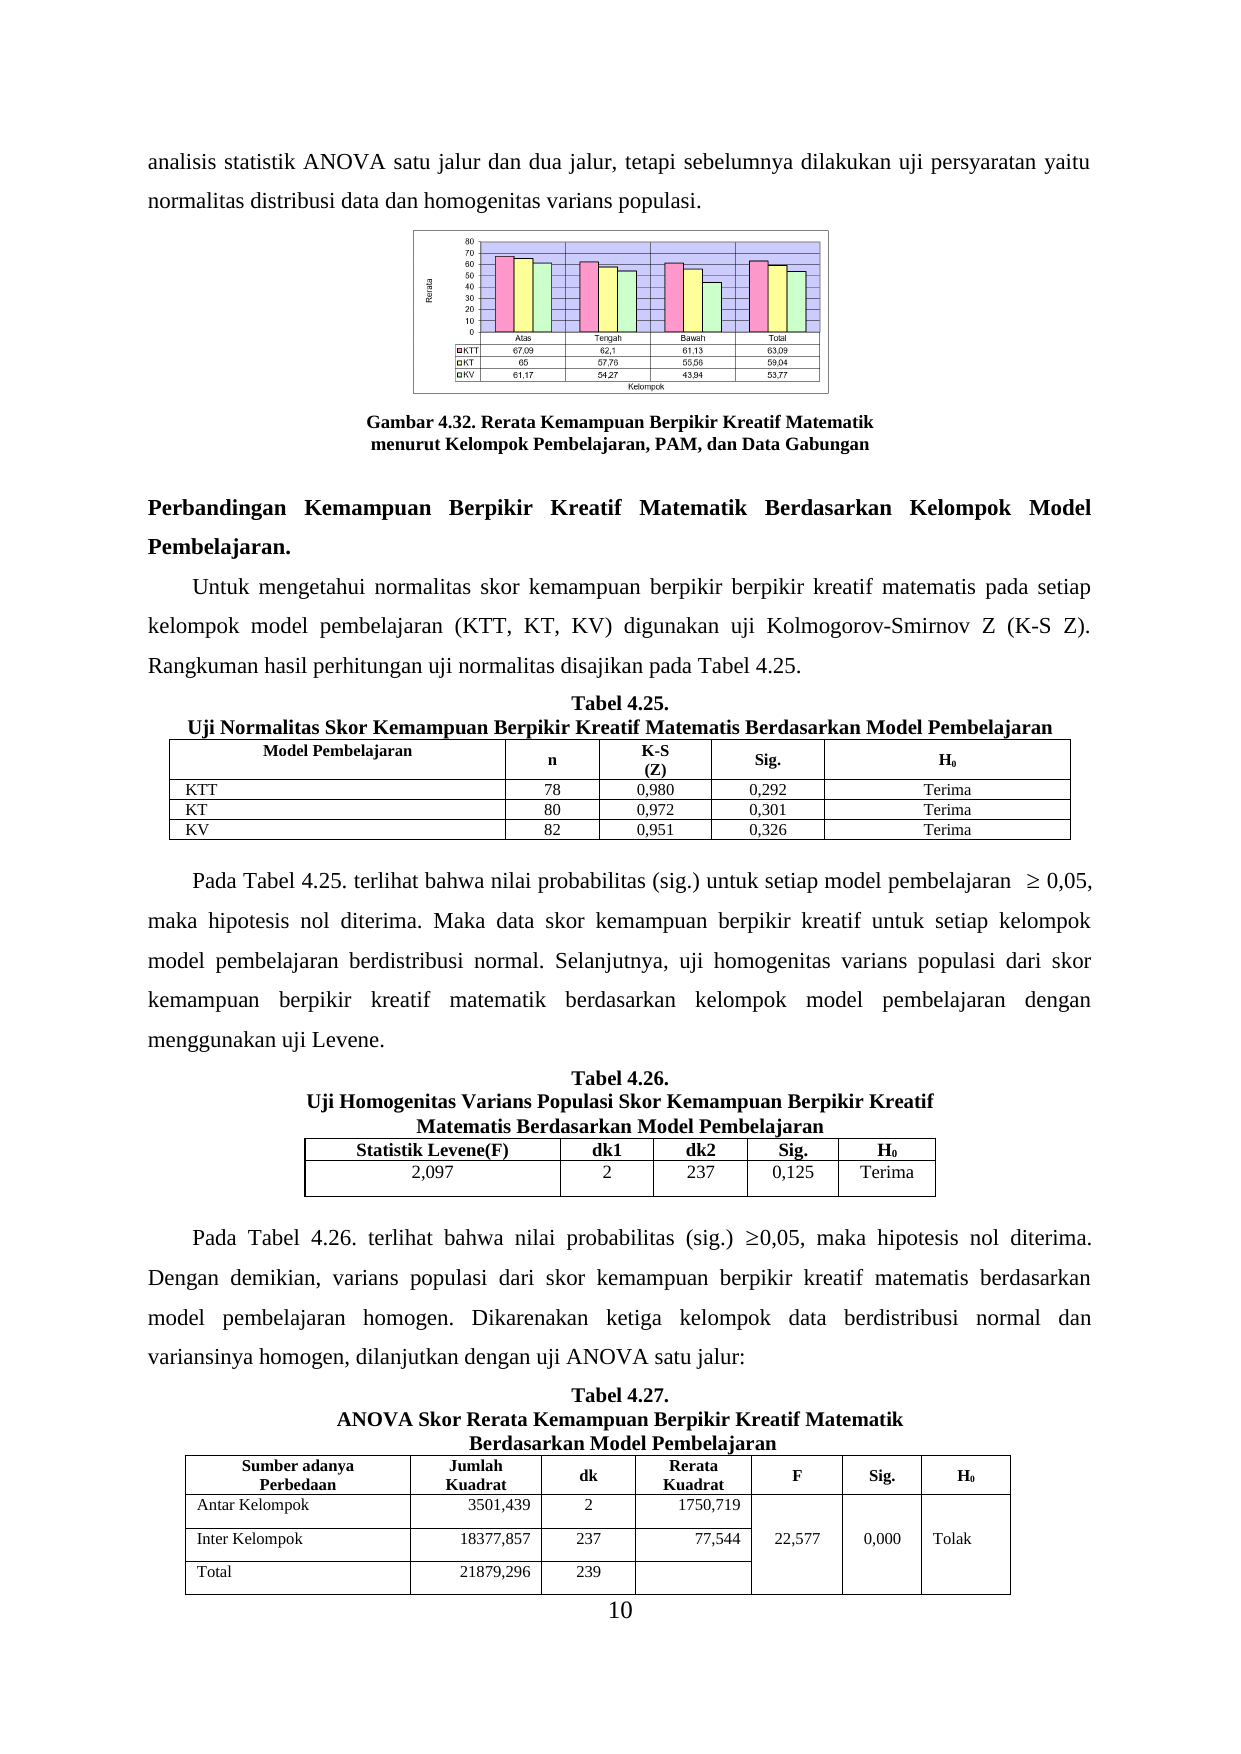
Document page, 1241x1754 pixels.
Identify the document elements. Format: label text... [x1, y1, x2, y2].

table_cell 0,980 [600, 780, 711, 799]
text Matematis Berdasarkan Model Pembelajaran [148, 1113, 1092, 1138]
text Pada Tabel 4.25. terlihat bahwa nilai probabilitas (sig.) untuk setiap model pembelajaran 0,05, maka hipotesis nol diterima. Maka data skor kemampuan berpikir kreatif untuk setiap kelompok model pembelajaran berdistribusi normal. Selanjutnya, uji homogenitas varians populasi dari skor kemampuan berpikir kreatif matematik berdasarkan kelompok model pembelajaran dengan menggunakan uji Levene. [148, 867, 1092, 1052]
table_cell 80 [506, 800, 599, 819]
table_cell 237 [654, 1161, 747, 1196]
table_header Sig. [748, 1139, 838, 1160]
text Tabel 4.26. [148, 1065, 1092, 1089]
table_cell 77,544 [636, 1529, 751, 1561]
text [148, 148, 1092, 213]
table_cell Antar Kelompok [186, 1495, 410, 1527]
table_header Sig. [712, 740, 824, 779]
table_cell 239 [542, 1562, 635, 1594]
table_header Model Pembelajaran [170, 740, 505, 779]
table_header Jumlah Kuadrat [411, 1456, 541, 1494]
table_cell 22,577 [752, 1495, 842, 1594]
table_header H0 [839, 1139, 935, 1160]
table_cell 237 [542, 1529, 635, 1561]
text Uji Normalitas Skor Kemampuan Berpikir Kreatif Matematis Berdasarkan Model Pembelajaran [148, 715, 1092, 739]
table_cell 0,326 [712, 820, 824, 839]
table_cell 2,097 [306, 1161, 560, 1196]
table_cell Tolak [922, 1495, 1010, 1594]
table_cell KV [170, 820, 505, 839]
table_header dk [542, 1456, 635, 1494]
text menurut Kelompok Pembelajaran, PAM, dan Data Gabungan [148, 433, 1092, 454]
table_cell 3501,439 [411, 1495, 541, 1527]
table_cell Inter Kelompok [186, 1529, 410, 1561]
table_cell 2 [542, 1495, 635, 1527]
table_cell 0,972 [600, 800, 711, 819]
table_cell Terima [825, 780, 1070, 799]
table_cell 0,000 [843, 1495, 921, 1594]
text ANOVA Skor Rerata Kemampuan Berpikir Kreatif Matematik [148, 1407, 1092, 1431]
table_header dk2 [654, 1139, 747, 1160]
table_cell Terima [825, 800, 1070, 819]
text Tabel 4.25. [148, 691, 1092, 715]
table_cell 78 [506, 780, 599, 799]
table_cell 21879,296 [411, 1562, 541, 1594]
table_header Statistik Levene(F) [306, 1139, 560, 1160]
text Berdasarkan Model Pembelajaran [148, 1431, 1092, 1455]
table_header n [506, 740, 599, 779]
table_cell 0,951 [600, 820, 711, 839]
text Uji Homogenitas Varians Populasi Skor Kemampuan Berpikir Kreatif [148, 1089, 1092, 1113]
text Untuk mengetahui normalitas skor kemampuan berpikir berpikir kreatif matematis pada setiap kelompok model pembelajaran (KTT, KT, KV) digunakan uji Kolmogorov-Smirnov Z (K-S Z). Rangkuman hasil perhitungan uji normalitas disajikan pada Tabel 4.25. [148, 573, 1092, 678]
table_cell 0,292 [712, 780, 824, 799]
picture [410, 226, 830, 398]
table_cell KTT [170, 780, 505, 799]
text Pada Tabel 4.26. terlihat bahwa nilai probabilitas (sig.) 0,05, maka hipotesis nol diterima. Dengan demikian, varians populasi dari skor kemampuan berpikir kreatif matematis berdasarkan model pembelajaran homogen. Dikarenakan ketiga kelompok data berdistribusi normal dan variansinya homogen, dilanjutkan dengan uji ANOVA satu jalur: [148, 1223, 1092, 1369]
table_header H0 [922, 1456, 1010, 1494]
table_cell KT [170, 800, 505, 819]
table_cell 0,125 [748, 1161, 838, 1196]
table_cell Terima [839, 1161, 935, 1196]
table_header F [752, 1456, 842, 1494]
table_header dk1 [561, 1139, 653, 1160]
table_cell 2 [561, 1161, 653, 1196]
table_cell Total [186, 1562, 410, 1594]
table_header H0 [825, 740, 1070, 779]
table_cell 82 [506, 820, 599, 839]
table_cell 18377,857 [411, 1529, 541, 1561]
table_cell [636, 1562, 751, 1594]
text Gambar 4.32. Rerata Kemampuan Berpikir Kreatif Matematik [148, 411, 1092, 433]
table_header Sumber adanya Perbedaan [186, 1456, 410, 1494]
text Tabel 4.27. [148, 1382, 1092, 1407]
table_cell 0,301 [712, 800, 824, 819]
table_header Rerata Kuadrat [636, 1456, 751, 1494]
table_cell 1750,719 [636, 1495, 751, 1527]
text Perbandingan Kemampuan Berpikir Kreatif Matematik Berdasarkan Kelompok Model Pembelajaran. [148, 494, 1092, 560]
table_header Sig. [843, 1456, 921, 1494]
table_cell Terima [825, 820, 1070, 839]
table_header K-S (Z) [600, 740, 711, 779]
